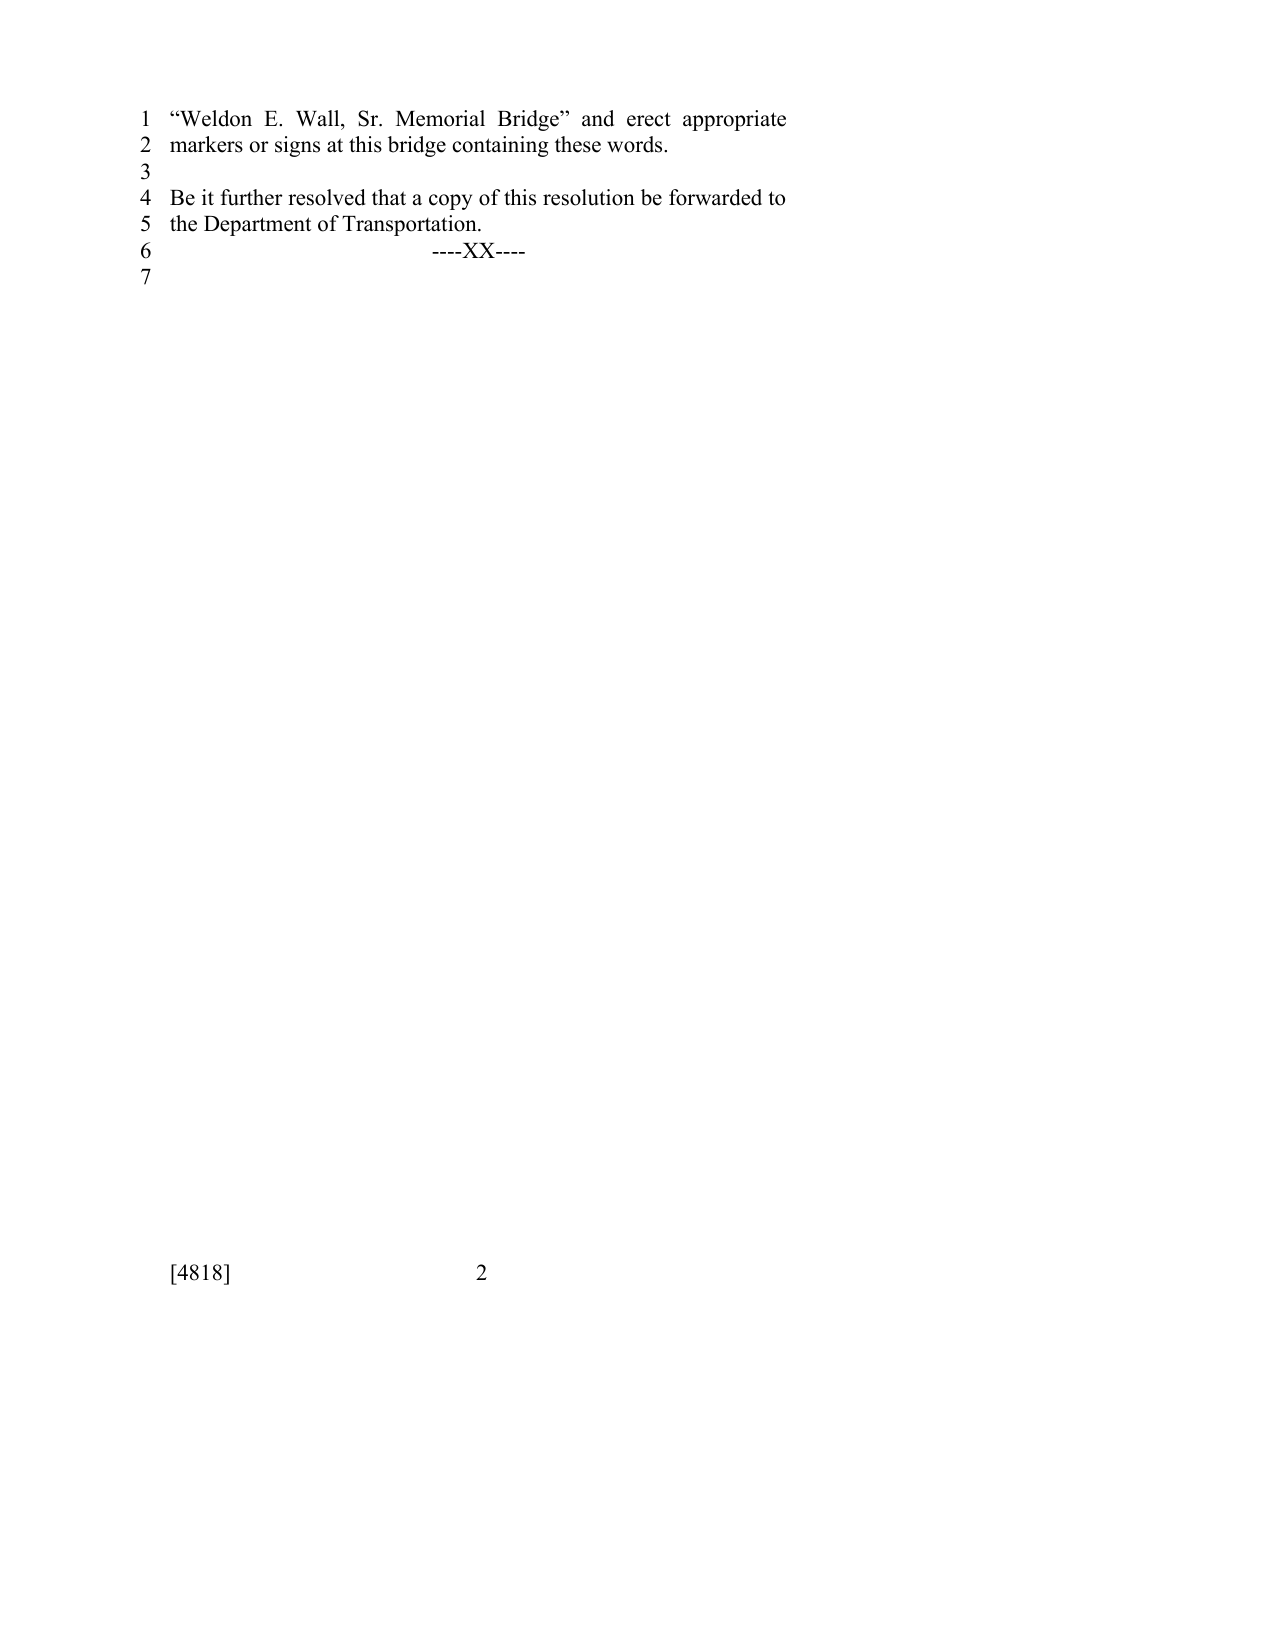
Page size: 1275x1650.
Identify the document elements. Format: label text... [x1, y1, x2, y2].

text Be it further resolved that a copy of this resolution be forwarded to the Department of Transportation. [169, 184, 787, 237]
text ----XX---- [169, 237, 787, 263]
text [169, 105, 787, 158]
